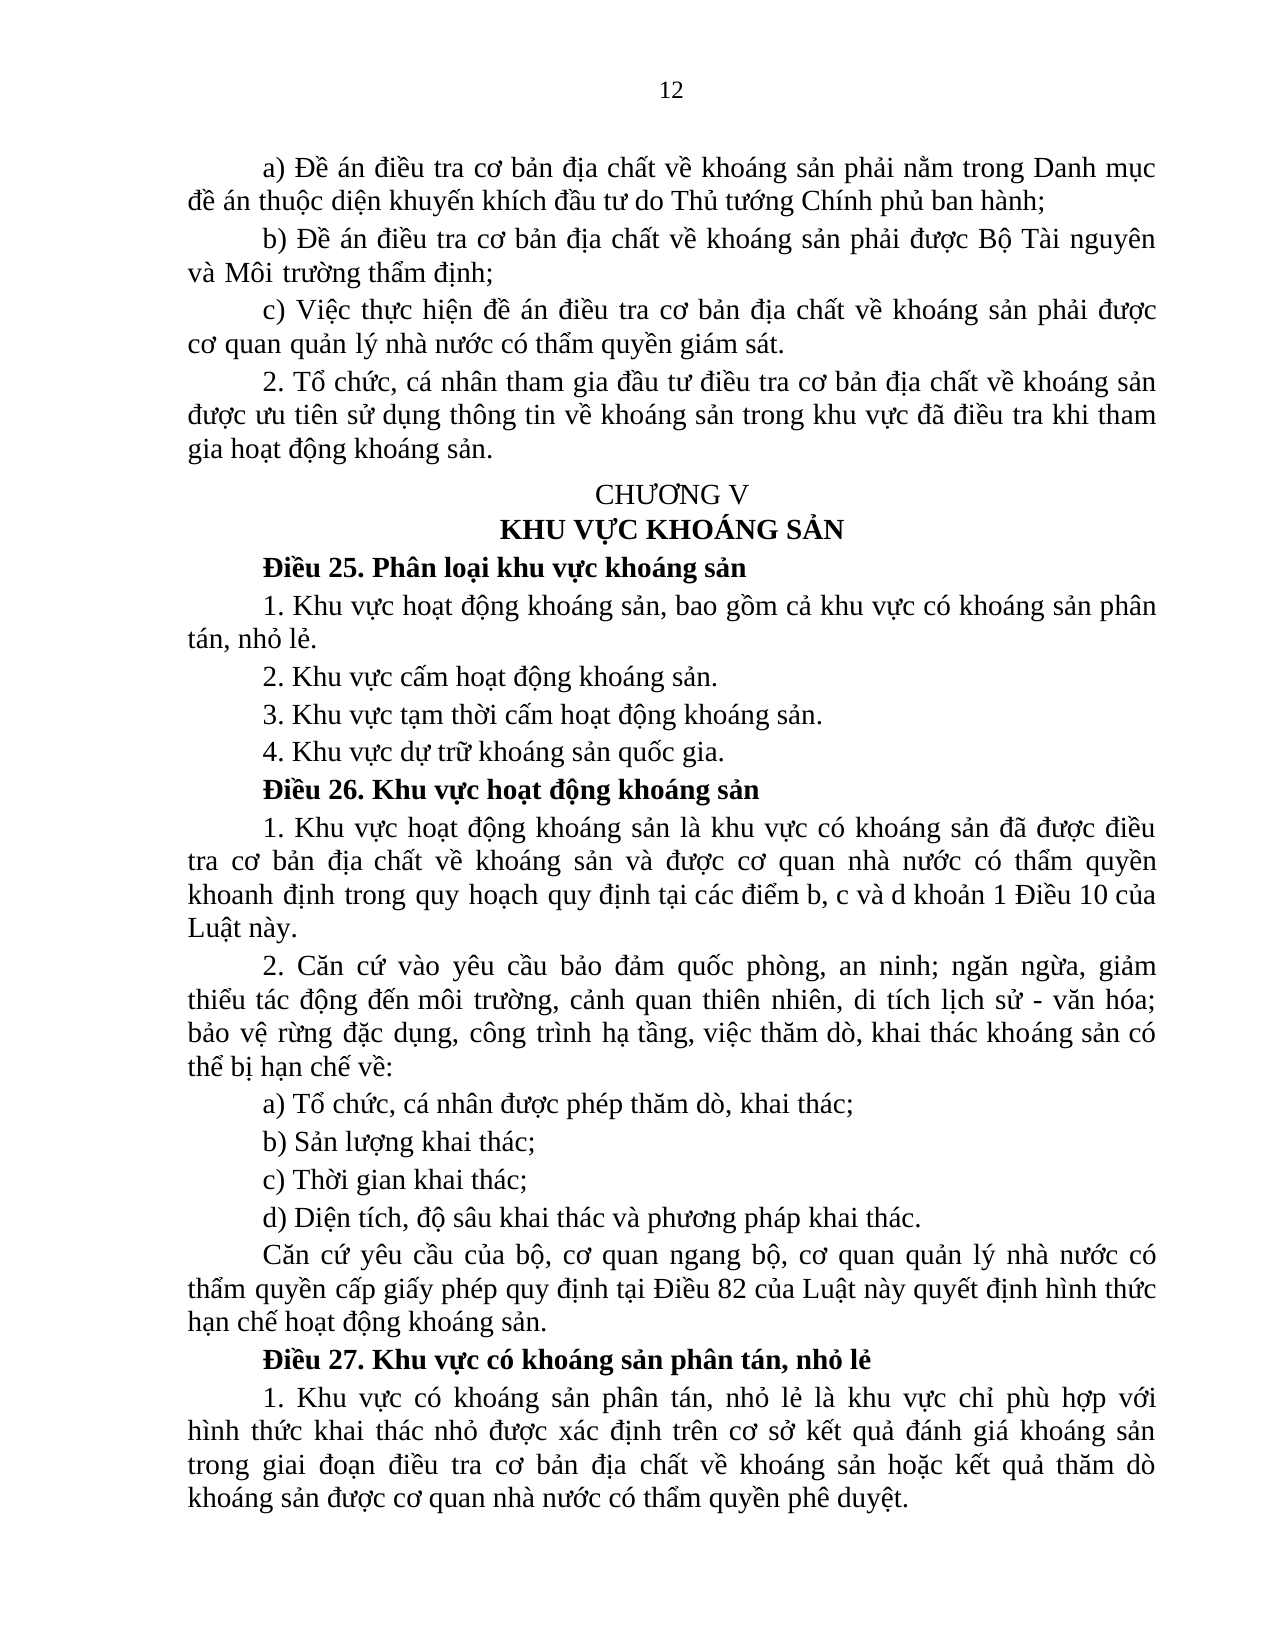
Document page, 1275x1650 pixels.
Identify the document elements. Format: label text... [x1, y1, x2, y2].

text 2. Tổ chức, cá nhân tham gia đầu tư điều tra cơ bản địa chất về khoáng sản được ưu tiên sử dụng thông tin về khoáng sản trong khu vực đã điều tra khi tham gia hoạt động khoáng sản. [187, 364, 1157, 464]
text a) Tổ chức, cá nhân được phép thăm dò, khai thác; [187, 1087, 1156, 1120]
text b) Đề án điều tra cơ bản địa chất về khoáng sản phải được Bộ Tài nguyên và Môi trường thẩm định; [187, 221, 1156, 288]
text 1. Khu vực hoạt động khoáng sản, bao gồm cả khu vực có khoáng sản phân tán, nhỏ lẻ. [187, 588, 1156, 655]
text c) Thời gian khai thác; [187, 1162, 1156, 1196]
text d) Diện tích, độ sâu khai thác và phương pháp khai thác. [187, 1200, 1156, 1233]
text Điều 27. Khu vực có khoáng sản phân tán, nhỏ lẻ [187, 1342, 1156, 1376]
text a) Đề án điều tra cơ bản địa chất về khoáng sản phải nằm trong Danh mục đề án thuộc diện khuyến khích đầu tư do Thủ tướng Chính phủ ban hành; [187, 150, 1156, 217]
text KHU VỰC KHOÁNG SẢN [187, 512, 1156, 546]
text 2. Khu vực cấm hoạt động khoáng sản. [187, 659, 1156, 693]
text Điều 26. Khu vực hoạt động khoáng sản [187, 772, 1156, 806]
text 1. Khu vực hoạt động khoáng sản là khu vực có khoáng sản đã được điều tra cơ bản địa chất về khoáng sản và được cơ quan nhà nước có thẩm quyền khoanh định trong quy hoạch quy định tại các điểm b, c và d khoản 1 Điều 10 của Luật này. [187, 810, 1156, 944]
text c) Việc thực hiện đề án điều tra cơ bản địa chất về khoáng sản phải được cơ quan quản lý nhà nước có thẩm quyền giám sát. [187, 292, 1156, 359]
text CHƯƠNG V [187, 477, 1156, 510]
text 1. Khu vực có khoáng sản phân tán, nhỏ lẻ là khu vực chỉ phù hợp với hình thức khai thác nhỏ được xác định trên cơ sở kết quả đánh giá khoáng sản trong giai đoạn điều tra cơ bản địa chất về khoáng sản hoặc kết quả thăm dò khoáng sản được cơ quan nhà nước có thẩm quyền phê duyệt. [187, 1380, 1156, 1514]
text 4. Khu vực dự trữ khoáng sản quốc gia. [187, 734, 1156, 768]
text b) Sản lượng khai thác; [187, 1124, 1156, 1158]
text 2. Căn cứ vào yêu cầu bảo đảm quốc phòng, an ninh; ngăn ngừa, giảm thiểu tác động đến môi trường, cảnh quan thiên nhiên, di tích lịch sử - văn hóa; bảo vệ rừng đặc dụng, công trình hạ tầng, việc thăm dò, khai thác khoáng sản có thể bị hạn chế về: [187, 948, 1156, 1082]
text 3. Khu vực tạm thời cấm hoạt động khoáng sản. [187, 697, 1156, 730]
text Căn cứ yêu cầu của bộ, cơ quan ngang bộ, cơ quan quản lý nhà nước có thẩm quyền cấp giấy phép quy định tại Điều 82 của Luật này quyết định hình thức hạn chế hoạt động khoáng sản. [187, 1237, 1156, 1338]
text Điều 25. Phân loại khu vực khoáng sản [187, 550, 1156, 584]
